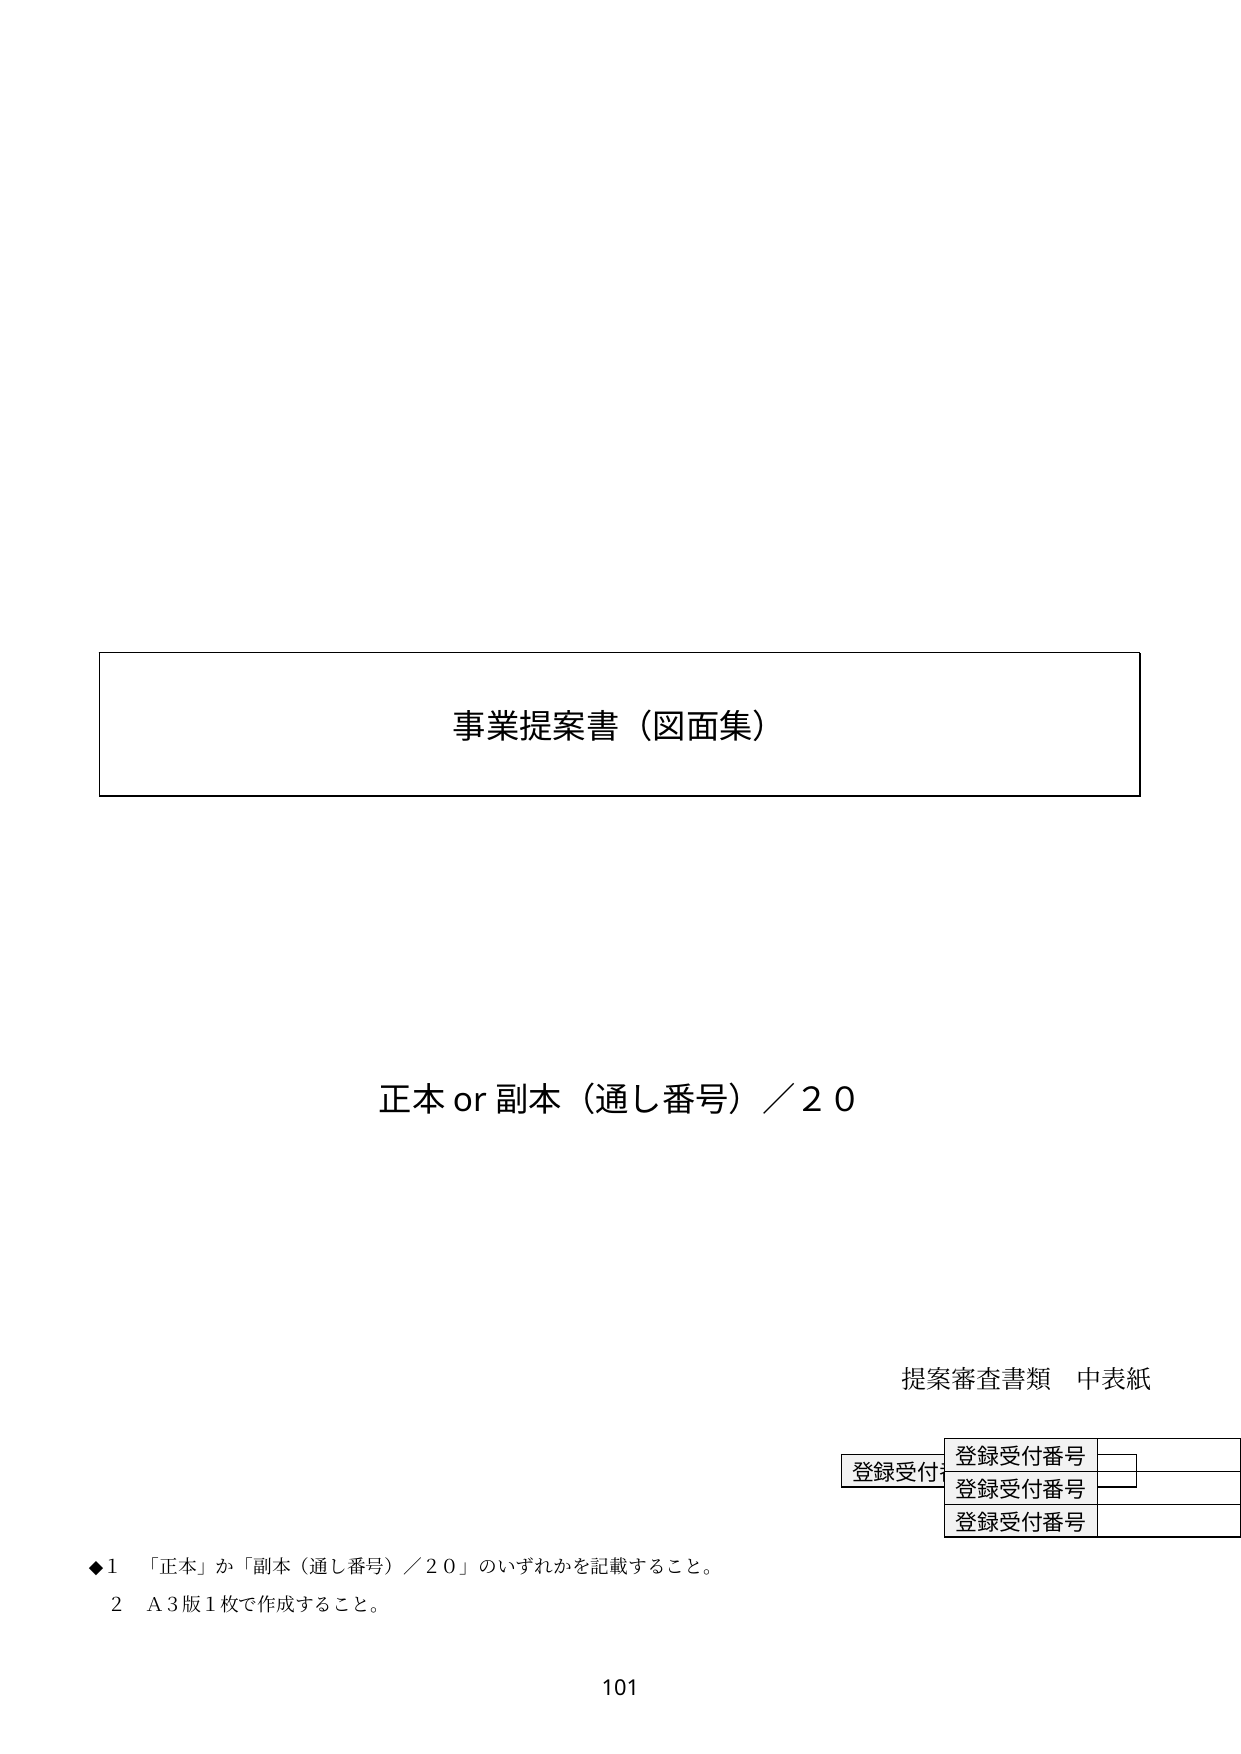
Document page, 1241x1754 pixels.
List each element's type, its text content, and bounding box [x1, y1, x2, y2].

text 提案審査書類 中表紙 [89, 1359, 1152, 1397]
text 正本 or 副本（通し番号）／２０ [89, 1059, 1152, 1134]
text ◆１ 「正本」か「副本（通し番号）／２０」のいずれかを記載すること。 [89, 1547, 1152, 1584]
table_header [1098, 1439, 1240, 1471]
table_header 登録受付番号 [945, 1439, 1097, 1471]
table_cell [1098, 1505, 1240, 1536]
table_cell [1098, 1472, 1240, 1504]
table_cell 登録受付番号 [945, 1472, 1097, 1504]
table_header 登録受付番号 [842, 1455, 944, 1486]
text ２ Ａ３版１枚で作成すること。 [89, 1584, 1152, 1622]
table_cell 登録受付番号 [945, 1505, 1097, 1536]
text 事業提案書（図面集） [100, 653, 1139, 795]
